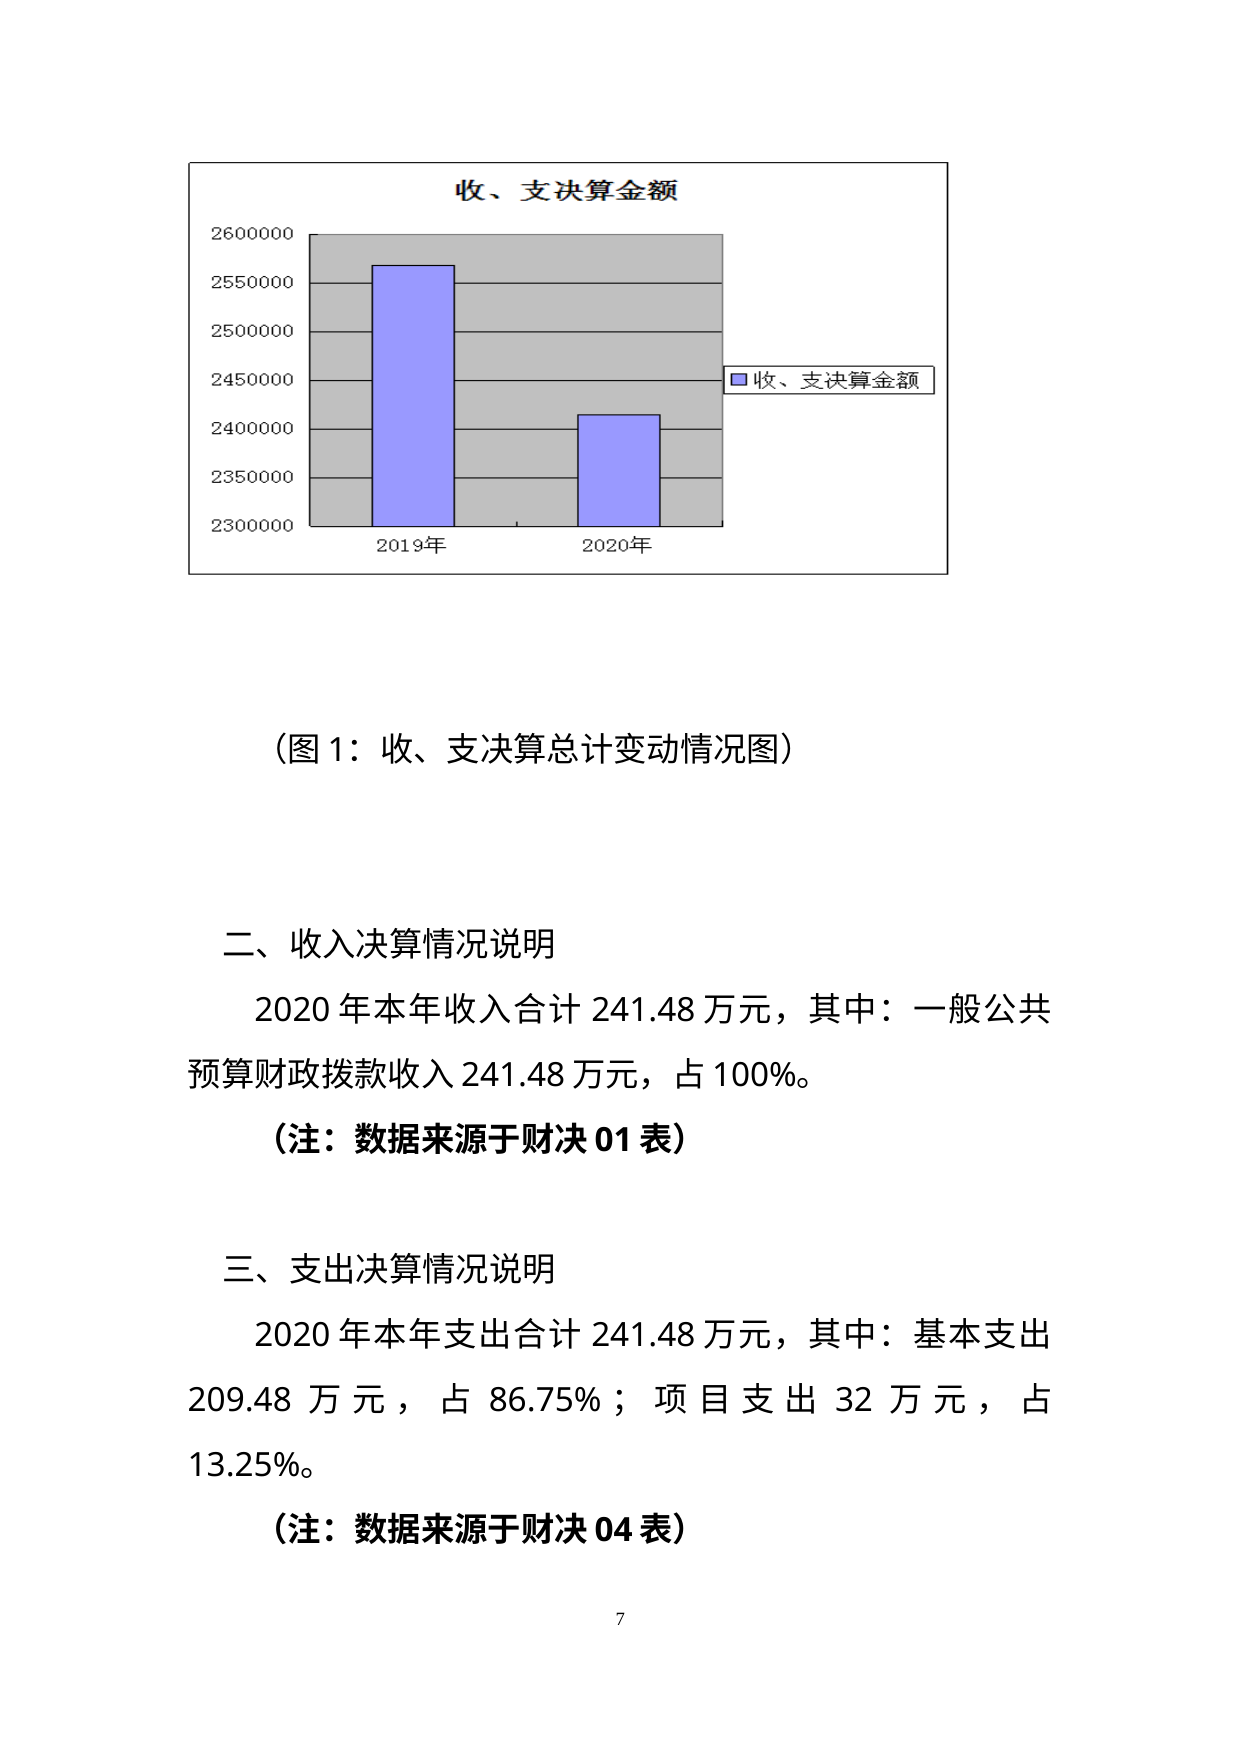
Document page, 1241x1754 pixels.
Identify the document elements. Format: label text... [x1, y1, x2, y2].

picture [187, 162, 953, 577]
list 三、支出决算情况说明 [187, 1234, 1053, 1299]
text 2020年本年支出合计241.48万元，其中：基本支出209.48万元，占86.75%；项目支出32万元，占13.25%。 [187, 1299, 1053, 1494]
text （注：数据来源于财决04表） [187, 1494, 1053, 1559]
text 2020年本年收入合计241.48万元，其中：一般公共预算财政拨款收入241.48万元，占100%。 [187, 974, 1053, 1104]
text （注：数据来源于财决01表） [187, 1104, 1053, 1169]
list 二、收入决算情况说明 [187, 909, 1053, 974]
text （图1：收、支决算总计变动情况图） [187, 714, 1053, 779]
